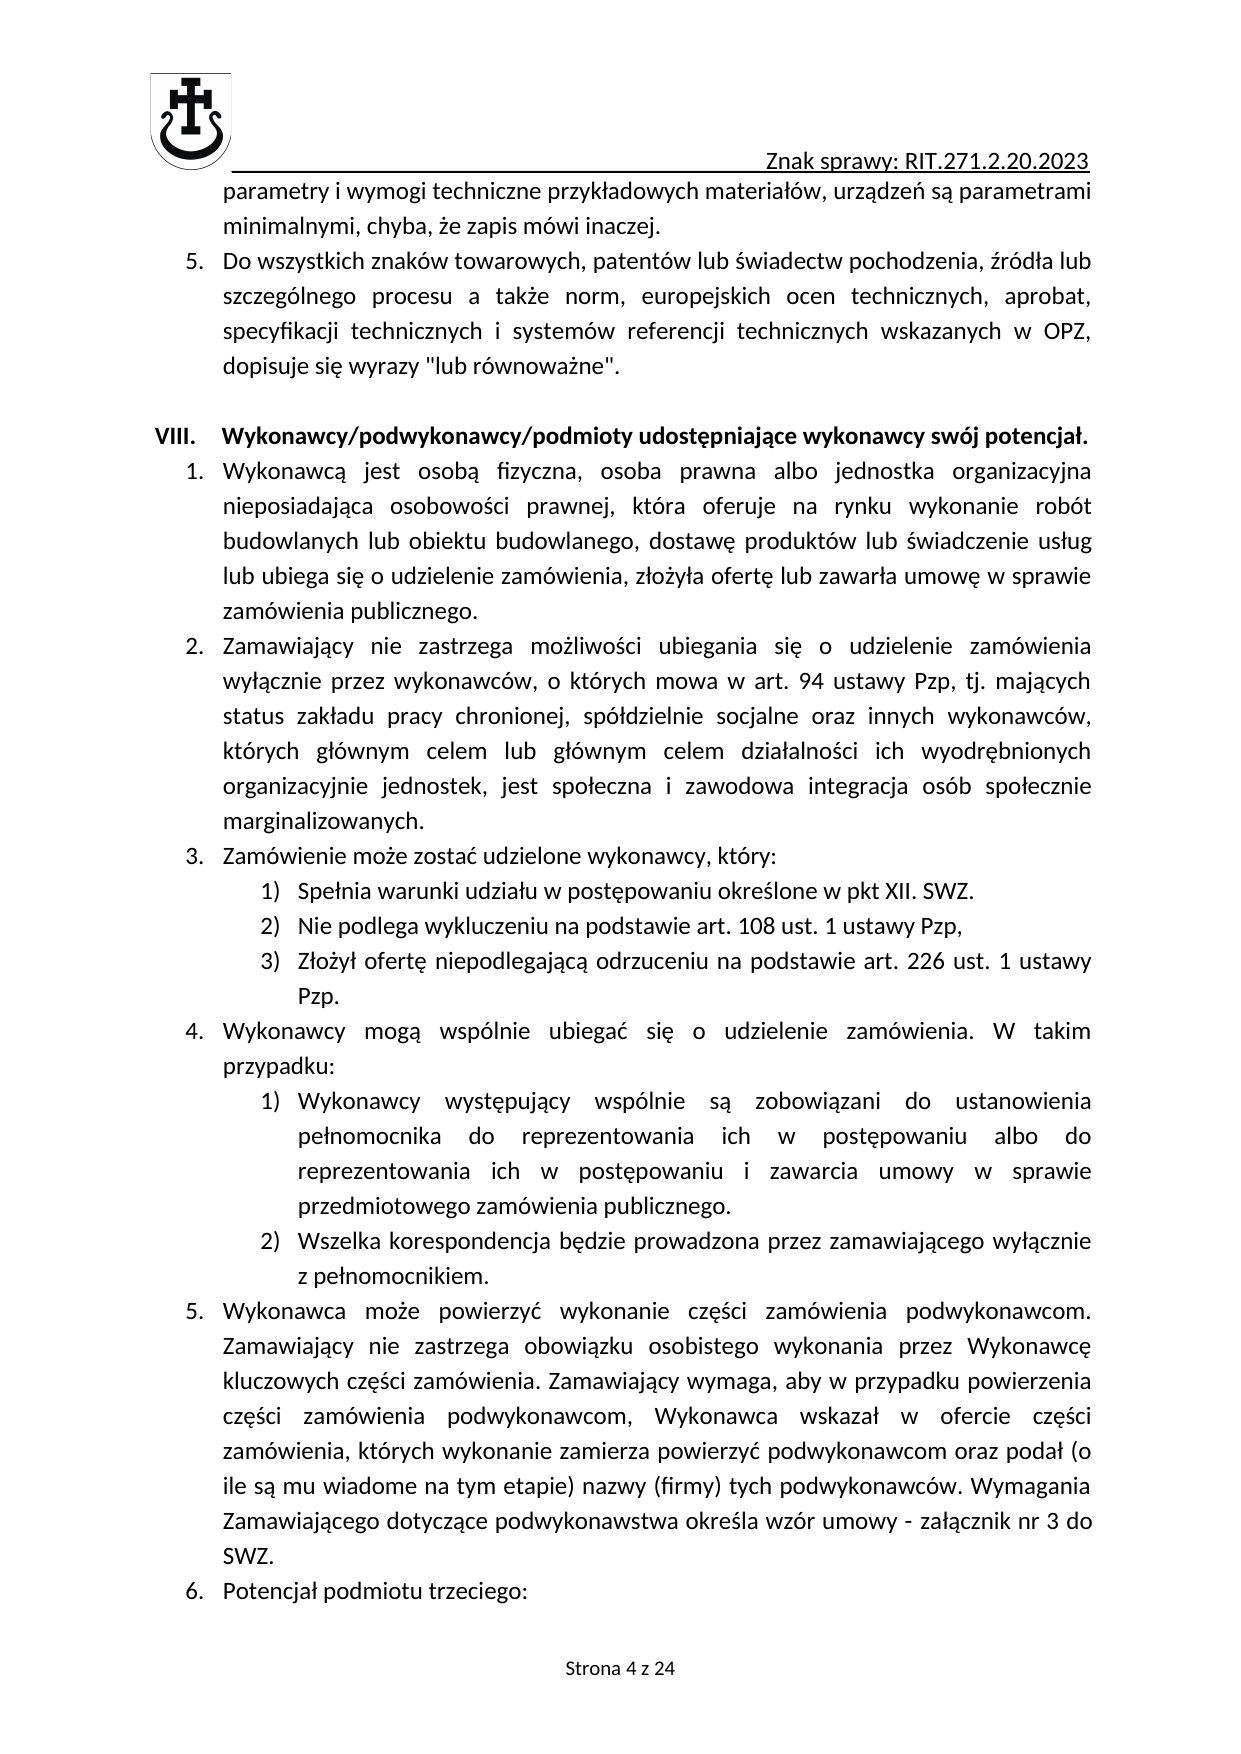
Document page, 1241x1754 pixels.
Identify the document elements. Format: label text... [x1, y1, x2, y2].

list Wykonawcy występujący wspólnie są zobowiązani do ustanowienia pełnomocnika do reprezentowania ich w postępowaniu albo do reprezentowania ich w postępowaniu i zawarcia umowy w sprawie przedmiotowego zamówienia publicznego. [260, 1085, 1093, 1221]
picture [150, 73, 232, 170]
list Zamawiający nie zastrzega możliwości ubiegania się o udzielenie zamówienia wyłącznie przez wykonawców, o których mowa w art. 94 ustawy Pzp, tj. mających status zakładu pracy chronionej, spółdzielnie socjalne oraz innych wykonawców, których głównym celem lub głównym celem działalności ich wyodrębnionych organizacyjnie jednostek, jest społeczna i zawodowa integracja osób społecznie marginalizowanych. [185, 630, 1093, 836]
list Potencjał podmiotu trzeciego: [185, 1575, 1093, 1606]
list Zamówienie może zostać udzielone wykonawcy, który: [185, 840, 1093, 871]
list Spełnia warunki udziału w postępowaniu określone w pkt XII. SWZ. [260, 875, 1093, 906]
list Wykonawcy mogą wspólnie ubiegać się o udzielenie zamówienia. W takim przypadku: [185, 1015, 1093, 1081]
list Wszelka korespondencja będzie prowadzona przez zamawiającego wyłącznie z pełnomocnikiem. [260, 1225, 1093, 1291]
list Nie podlega wykluczeniu na podstawie art. 108 ust. 1 ustawy Pzp, [260, 910, 1093, 941]
list Wykonawca może powierzyć wykonanie części zamówienia podwykonawcom. Zamawiający nie zastrzega obowiązku osobistego wykonania przez Wykonawcę kluczowych części zamówienia. Zamawiający wymaga, aby w przypadku powierzenia części zamówienia podwykonawcom, Wykonawca wskazał w ofercie części zamówienia, których wykonanie zamierza powierzyć podwykonawcom oraz podał (o ile są mu wiadome na tym etapie) nazwy (firmy) tych podwykonawców. Wymagania Zamawiającego dotyczące podwykonawstwa określa wzór umowy - załącznik nr 3 do SWZ. [185, 1295, 1093, 1571]
list Złożył ofertę niepodlegającą odrzuceniu na podstawie art. 226 ust. 1 ustawy Pzp. [260, 945, 1093, 1011]
list Do wszystkich znaków towarowych, patentów lub świadectw pochodzenia, źródła lub szczególnego procesu a także norm, europejskich ocen technicznych, aprobat, specyfikacji technicznych i systemów referencji technicznych wskazanych w OPZ, dopisuje się wyrazy "lub równoważne". [185, 245, 1093, 381]
list Wykonawcą jest osobą fizyczna, osoba prawna albo jednostka organizacyjna nieposiadająca osobowości prawnej, która oferuje na rynku wykonanie robót budowlanych lub obiektu budowlanego, dostawę produktów lub świadczenie usług lub ubiega się o udzielenie zamówienia, złożyła ofertę lub zawarła umowę w sprawie zamówienia publicznego. [185, 455, 1093, 626]
list Wykonawcy/podwykonawcy/podmioty udostępniające wykonawcy swój potencjał. [154, 420, 1093, 451]
